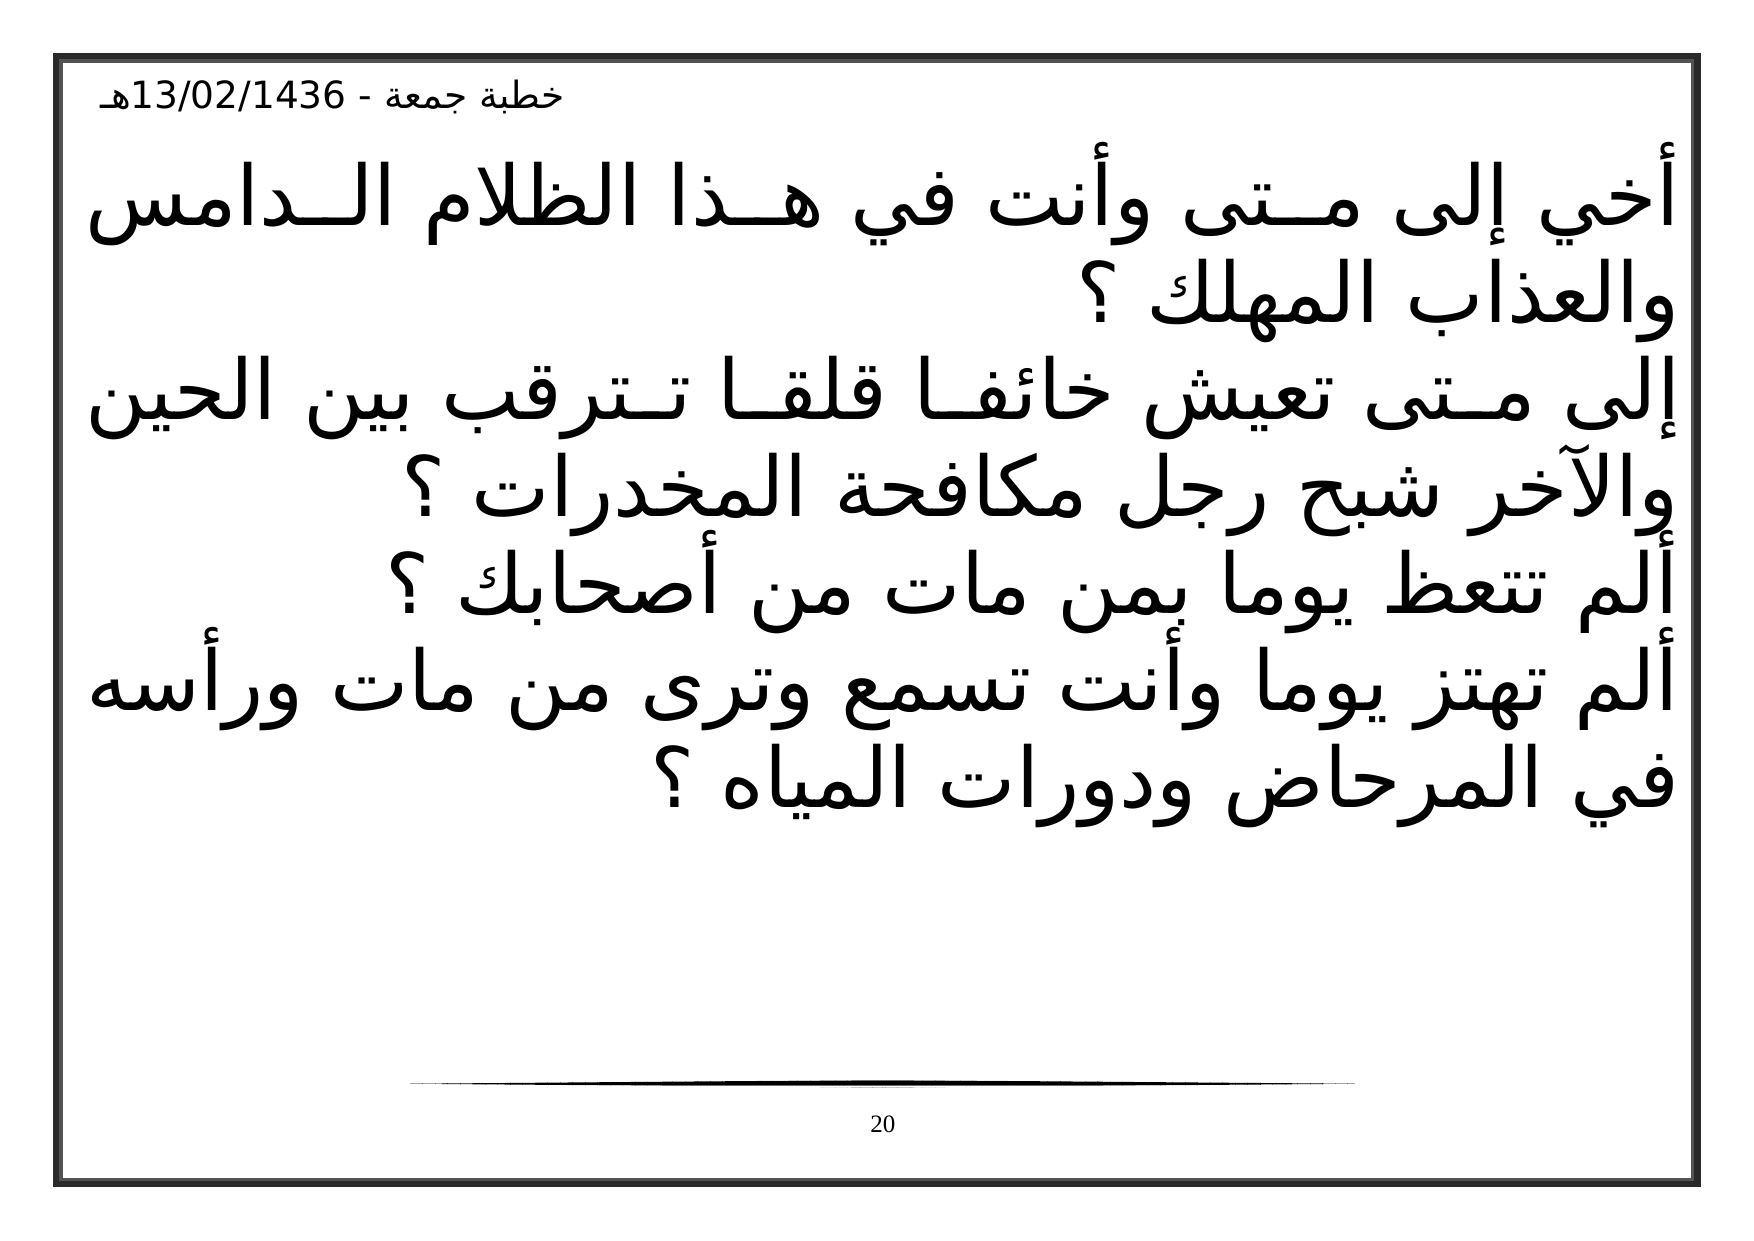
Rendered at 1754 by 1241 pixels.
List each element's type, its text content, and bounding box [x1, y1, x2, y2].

text ألم تهتز يوما وأنت تسمع وترى من مات ورأسه في المرحاض ودورات المياه ؟ [85, 633, 1680, 827]
text أخي إلى متى وأنت في هذا الظلام الدامس والعذاب المهلك ؟ [85, 148, 1680, 342]
text إلى متى تعيش خائفا قلقا تترقب بين الحين والآخر شبح رجل مكافحة المخدرات ؟ [85, 342, 1680, 536]
picture [410, 1080, 1355, 1088]
text ألم تتعظ يوما بمن مات من أصحابك ؟ [85, 536, 1680, 633]
